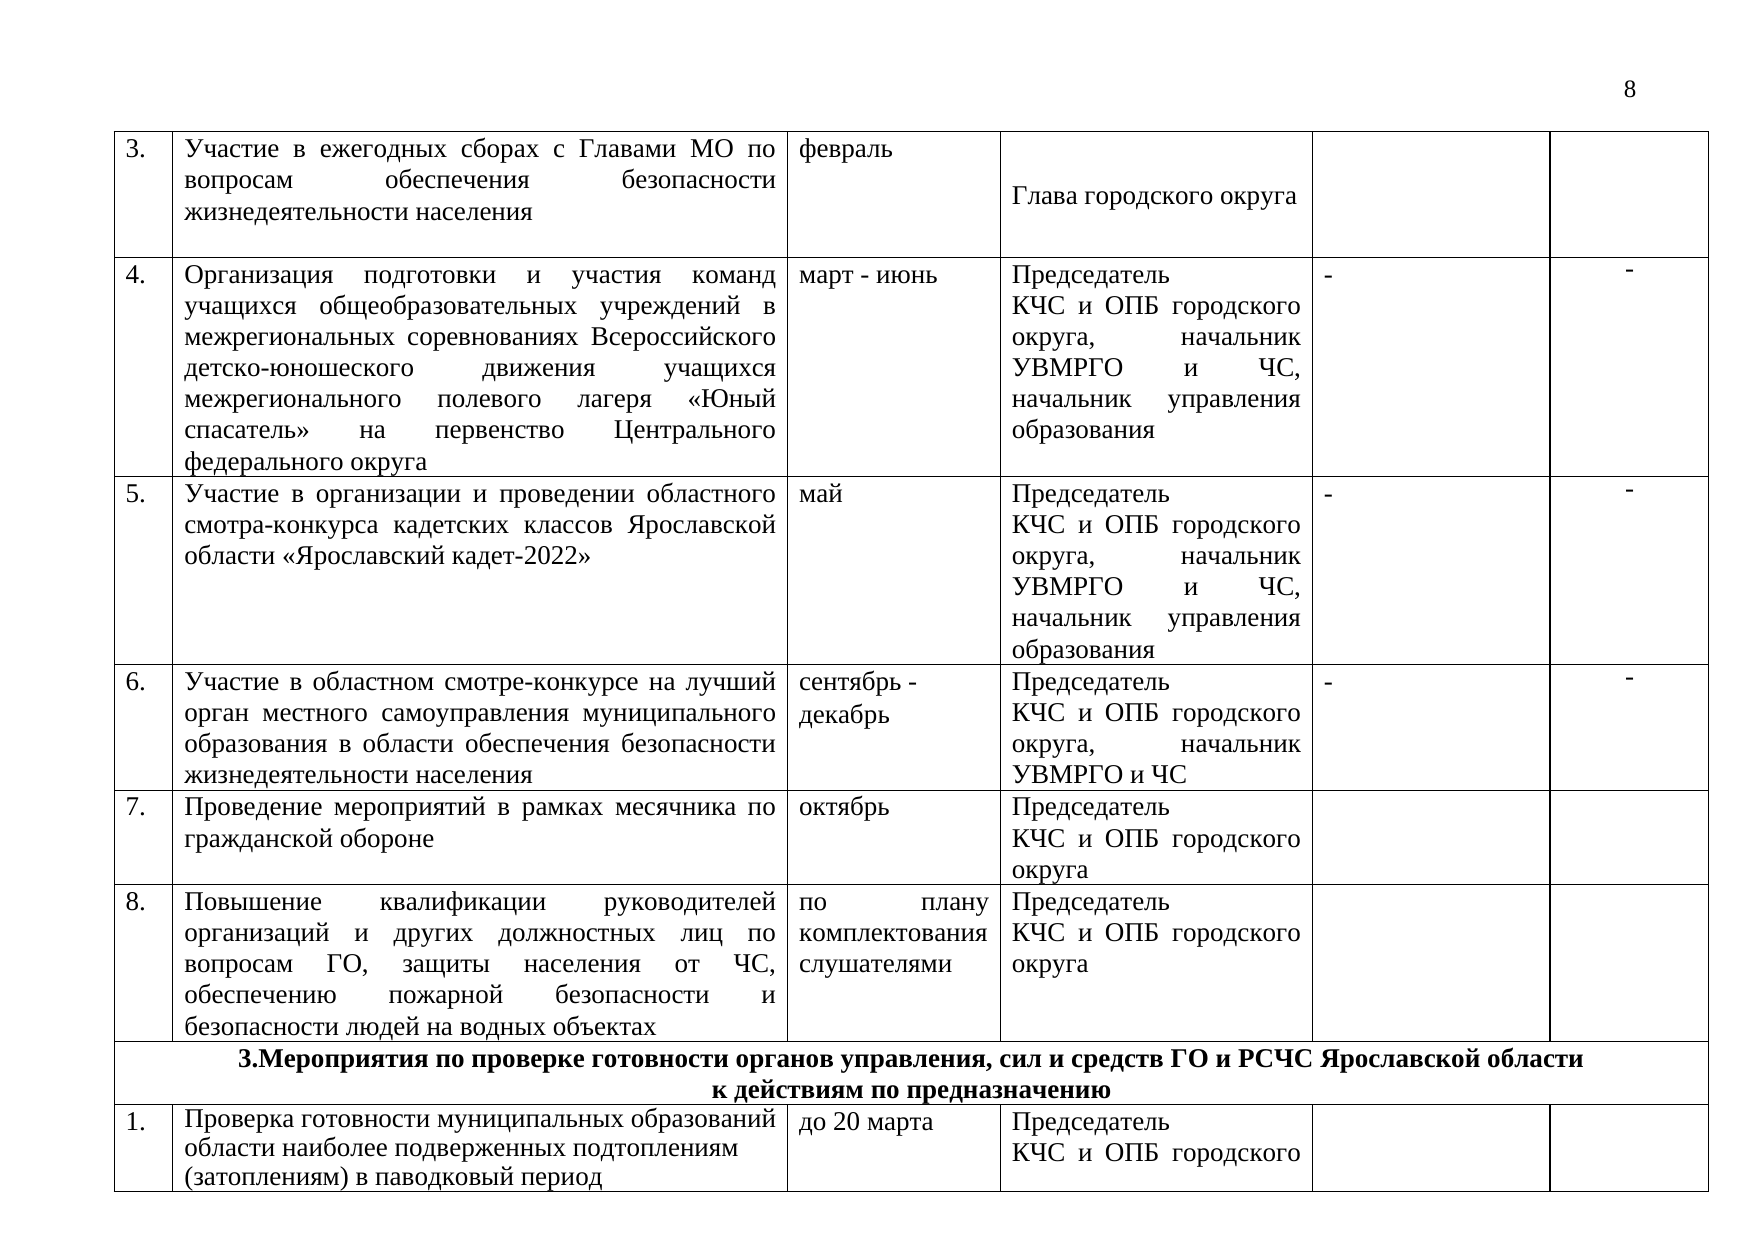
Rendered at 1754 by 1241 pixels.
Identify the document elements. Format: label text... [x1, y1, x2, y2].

table_cell - [1551, 665, 1708, 789]
table_cell [1551, 885, 1708, 1041]
table_cell [115, 132, 172, 257]
table_cell [1313, 132, 1549, 257]
table_cell [1551, 791, 1708, 884]
table_cell [1313, 1105, 1549, 1191]
table_cell [1551, 132, 1708, 257]
table_cell Председатель КЧС и ОПБ городского округа, начальник УВМРГО и ЧС, начальник управления образования [1001, 477, 1312, 664]
table_cell февраль [788, 132, 1000, 257]
table_cell Председатель КЧС и ОПБ городского округа, начальник УВМРГО и ЧС, начальник управления образования [1001, 258, 1312, 476]
table_cell май [788, 477, 1000, 664]
table_cell по плану комплектования слушателями [788, 885, 1000, 1041]
table_cell Участие в областном смотре-конкурсе на лучший орган местного самоуправления муниципального образования в области обеспечения безопасности жизнедеятельности населения [173, 665, 787, 789]
table_cell [115, 791, 172, 884]
table_cell октябрь [788, 791, 1000, 884]
table_cell Председатель КЧС и ОПБ городского округа [1001, 885, 1312, 1041]
table_cell [1313, 791, 1549, 884]
table_cell Председатель КЧС и ОПБ городского округа [1001, 791, 1312, 884]
table_cell Глава городского округа [1001, 132, 1312, 257]
table_cell Участие в ежегодных сборах с Главами МО по вопросам обеспечения безопасности жизнедеятельности населения [173, 132, 787, 257]
table_cell сентябрь - декабрь [788, 665, 1000, 789]
table_cell 3.Мероприятия по проверке готовности органов управления, сил и средств ГО и РСЧС Ярославской области к действиям по предназначению [115, 1042, 1708, 1104]
table_cell - [1313, 665, 1549, 789]
table_cell [115, 665, 172, 789]
table_cell до 20 марта [788, 1105, 1000, 1191]
table_cell [1313, 885, 1549, 1041]
table_cell - [1313, 258, 1549, 476]
table_cell март - июнь [788, 258, 1000, 476]
table_cell Повышение квалификации руководителей организаций и других должностных лиц по вопросам ГО, защиты населения от ЧС, обеспечению пожарной безопасности и безопасности людей на водных объектах [173, 885, 787, 1041]
table_cell - [1551, 258, 1708, 476]
table_cell Проведение мероприятий в рамках месячника по гражданской обороне [173, 791, 787, 884]
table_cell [1001, 1105, 1312, 1191]
table_cell - [1551, 477, 1708, 664]
table_cell Организация подготовки и участия команд учащихся общеобразовательных учреждений в межрегиональных соревнованиях Всероссийского детско-юношеского движения учащихся межрегионального полевого лагеря «Юный спасатель» на первенство Центрального федерального округа [173, 258, 787, 476]
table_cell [173, 1105, 787, 1191]
table_cell Участие в организации и проведении областного смотра-конкурса кадетских классов Ярославской области «Ярославский кадет-2022» [173, 477, 787, 664]
table_cell - [1313, 477, 1549, 664]
table_cell [115, 258, 172, 476]
table_cell Председатель КЧС и ОПБ городского округа, начальник УВМРГО и ЧС [1001, 665, 1312, 789]
table_cell [115, 885, 172, 1041]
table_cell [1551, 1105, 1708, 1191]
table_cell [115, 477, 172, 664]
table_cell [115, 1105, 172, 1191]
